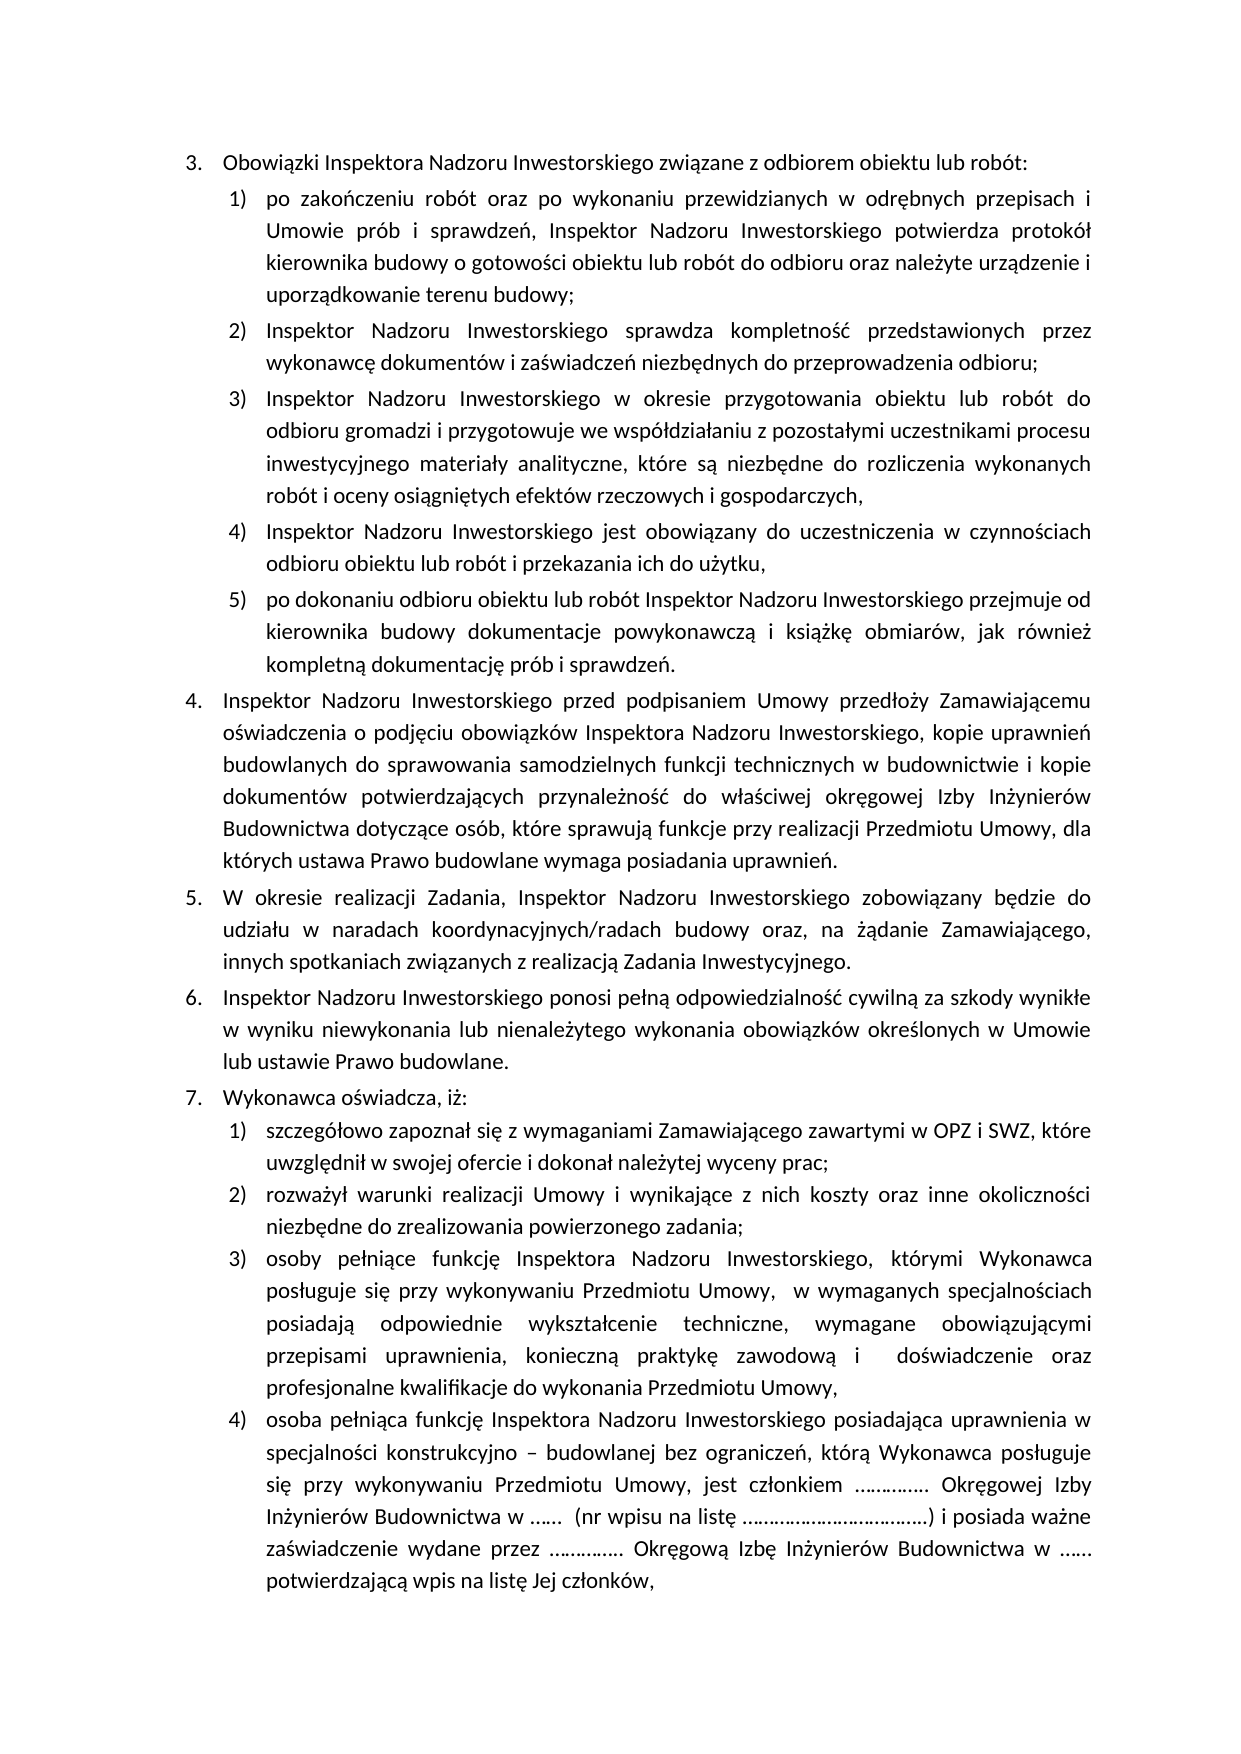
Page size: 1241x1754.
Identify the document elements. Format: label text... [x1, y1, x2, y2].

list Inspektor Nadzoru Inwestorskiego sprawdza kompletność przedstawionych przez wykonawcę dokumentów i zaświadczeń niezbędnych do przeprowadzenia odbioru; [228, 316, 1093, 376]
list osoby pełniące funkcję Inspektora Nadzoru Inwestorskiego, którymi Wykonawca posługuje się przy wykonywaniu Przedmiotu Umowy, w wymaganych specjalnościach posiadają odpowiednie wykształcenie techniczne, wymagane obowiązującymi przepisami uprawnienia, konieczną praktykę zawodową i doświadczenie oraz profesjonalne kwalifikacje do wykonania Przedmiotu Umowy, [228, 1244, 1093, 1401]
list rozważył warunki realizacji Umowy i wynikające z nich koszty oraz inne okoliczności niezbędne do zrealizowania powierzonego zadania; [228, 1180, 1093, 1240]
list Wykonawca oświadcza, iż: [185, 1083, 1093, 1112]
list Inspektor Nadzoru Inwestorskiego jest obowiązany do uczestniczenia w czynnościach odbioru obiektu lub robót i przekazania ich do użytku, [228, 517, 1093, 577]
list szczegółowo zapoznał się z wymaganiami Zamawiającego zawartymi w OPZ i SWZ, które uwzględnił w swojej ofercie i dokonał należytej wyceny prac; [228, 1116, 1093, 1176]
list Inspektor Nadzoru Inwestorskiego w okresie przygotowania obiektu lub robót do odbioru gromadzi i przygotowuje we współdziałaniu z pozostałymi uczestnikami procesu inwestycyjnego materiały analityczne, które są niezbędne do rozliczenia wykonanych robót i oceny osiągniętych efektów rzeczowych i gospodarczych, [228, 384, 1093, 509]
list W okresie realizacji Zadania, Inspektor Nadzoru Inwestorskiego zobowiązany będzie do udziału w naradach koordynacyjnych/radach budowy oraz, na żądanie Zamawiającego, innych spotkaniach związanych z realizacją Zadania Inwestycyjnego. [185, 883, 1093, 975]
list po dokonaniu odbioru obiektu lub robót Inspektor Nadzoru Inwestorskiego przejmuje od kierownika budowy dokumentacje powykonawczą i książkę obmiarów, jak również kompletną dokumentację prób i sprawdzeń. [228, 585, 1093, 678]
list po zakończeniu robót oraz po wykonaniu przewidzianych w odrębnych przepisach i Umowie prób i sprawdzeń, Inspektor Nadzoru Inwestorskiego potwierdza protokół kierownika budowy o gotowości obiektu lub robót do odbioru oraz należyte urządzenie i uporządkowanie terenu budowy; [228, 184, 1093, 308]
list Inspektor Nadzoru Inwestorskiego ponosi pełną odpowiedzialność cywilną za szkody wynikłe w wyniku niewykonania lub nienależytego wykonania obowiązków określonych w Umowie lub ustawie Prawo budowlane. [185, 983, 1093, 1076]
list Inspektor Nadzoru Inwestorskiego przed podpisaniem Umowy przedłoży Zamawiającemu oświadczenia o podjęciu obowiązków Inspektora Nadzoru Inwestorskiego, kopie uprawnień budowlanych do sprawowania samodzielnych funkcji technicznych w budownictwie i kopie dokumentów potwierdzających przynależność do właściwej okręgowej Izby Inżynierów Budownictwa dotyczące osób, które sprawują funkcje przy realizacji Przedmiotu Umowy, dla których ustawa Prawo budowlane wymaga posiadania uprawnień. [185, 686, 1093, 875]
list Obowiązki Inspektora Nadzoru Inwestorskiego związane z odbiorem obiektu lub robót: [185, 148, 1093, 176]
list osoba pełniąca funkcję Inspektora Nadzoru Inwestorskiego posiadająca uprawnienia w specjalności konstrukcyjno – budowlanej bez ograniczeń, którą Wykonawca posługuje się przy wykonywaniu Przedmiotu Umowy, jest członkiem ………….. Okręgowej Izby Inżynierów Budownictwa w …… (nr wpisu na listę ……………………………..) i posiada ważne zaświadczenie wydane przez ………….. Okręgową Izbę Inżynierów Budownictwa w …… potwierdzającą wpis na listę Jej członków, [228, 1405, 1093, 1594]
